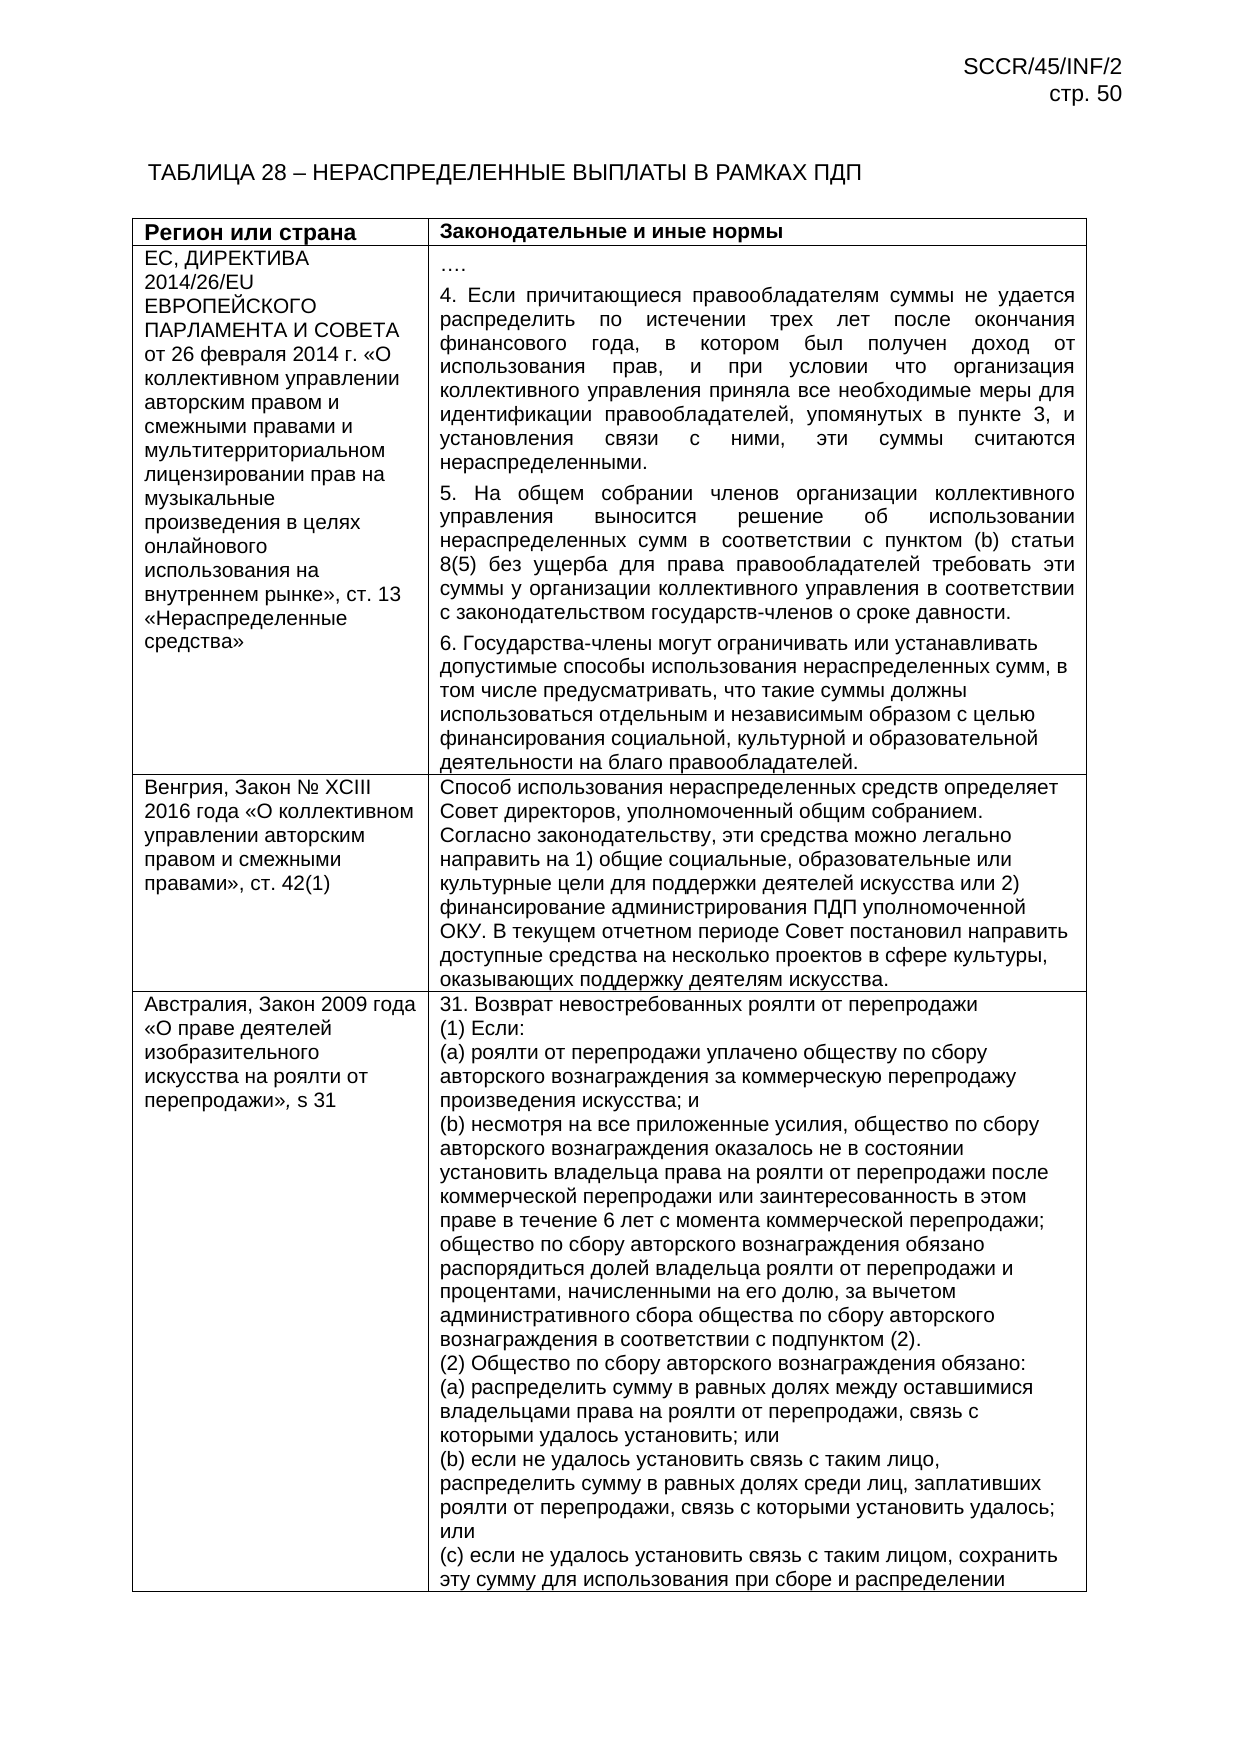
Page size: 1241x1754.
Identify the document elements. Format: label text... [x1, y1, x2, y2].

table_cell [133, 992, 428, 1591]
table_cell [429, 992, 1086, 1591]
table_cell ЕС, ДИРЕКТИВА 2014/26/EU ЕВРОПЕЙСКОГО ПАРЛАМЕНТА И СОВЕТА от 26 февраля 2014 г. «О коллективном управлении авторским правом и смежными правами и мультитерриториальном лицензировании прав на музыкальные произведения в целях онлайнового использования на внутреннем рынке», ст. 13 «Нераспределенные средства» [133, 246, 428, 774]
table_cell Способ использования нераспределенных средств определяет Совет директоров, уполномоченный общим собранием. Согласно законодательству, эти средства можно легально направить на 1) общие социальные, образовательные или культурные цели для поддержки деятелей искусства или 2) финансирование администрирования ПДП уполномоченной ОКУ. В текущем отчетном периоде Совет постановил направить доступные средства на несколько проектов в сфере культуры, оказывающих поддержку деятелям искусства. [429, 775, 1086, 991]
table_cell Венгрия, Закон № XCIII 2016 года «О коллективном управлении авторским правом и смежными правами», ст. 42(1) [133, 775, 428, 991]
subtitle ТАБЛИЦА 28 – НЕРАСПРЕДЕЛЕННЫЕ ВЫПЛАТЫ В РАМКАХ ПДП [148, 158, 1122, 185]
table_header Регион или страна [133, 219, 428, 245]
table_cell …. 4. Если причитающиеся правообладателям суммы не удается распределить по истечении трех лет после окончания финансового года, в котором был получен доход от использования прав, и при условии что организация коллективного управления приняла все необходимые меры для идентификации правообладателей, упомянутых в пункте 3, и установления связи с ними, эти суммы считаются нераспределенными. 5. На общем собрании членов организации коллективного управления выносится решение об использовании нераспределенных сумм в соответствии с пунктом (b) статьи 8(5) без ущерба для права правообладателей требовать эти суммы у организации коллективного управления в соответствии с законодательством государств-членов о сроке давности. 6. Государства-члены могут ограничивать или устанавливать допустимые способы использования нераспределенных сумм, в том числе предусматривать, что такие суммы должны использоваться отдельным и независимым образом с целью финансирования социальной, культурной и образовательной деятельности на благо правообладателей. [429, 246, 1086, 774]
table_header Законодательные и иные нормы [429, 219, 1086, 245]
